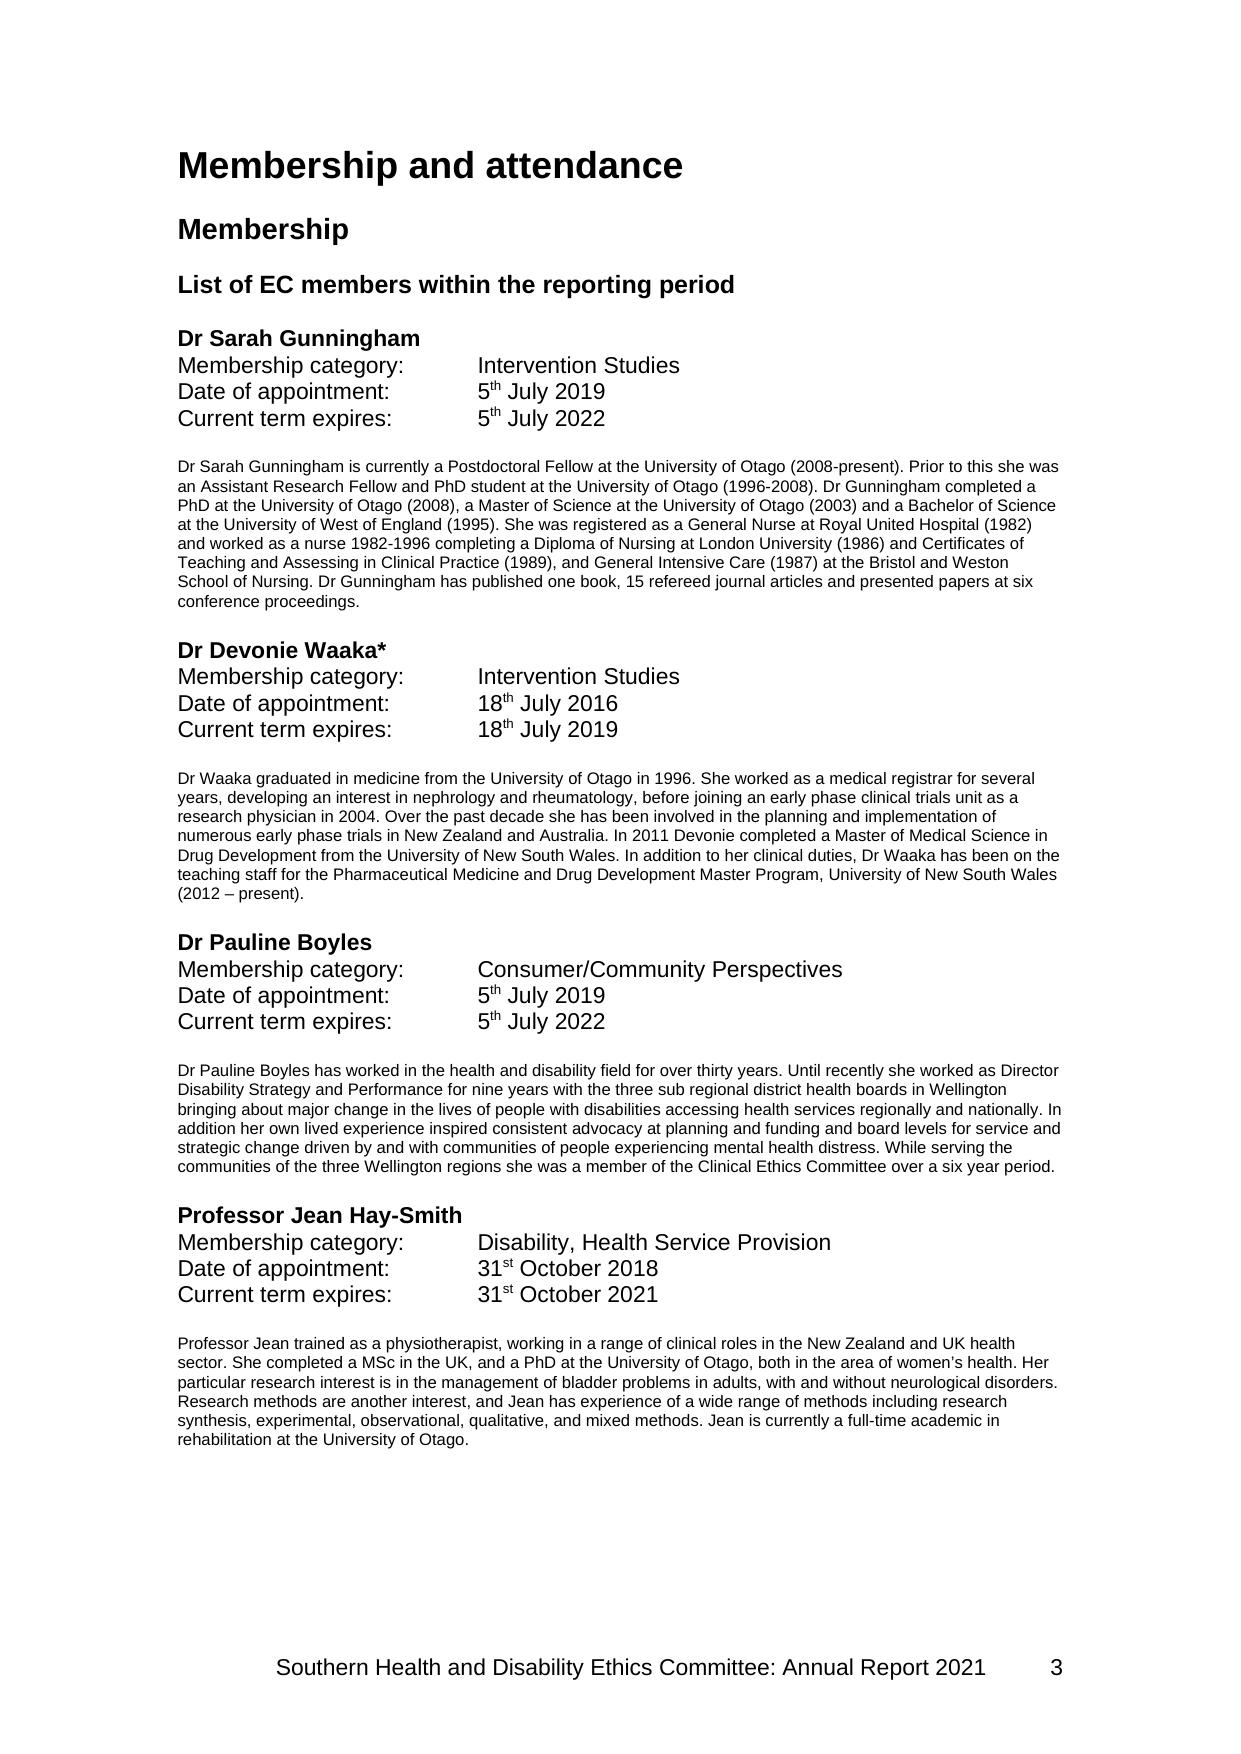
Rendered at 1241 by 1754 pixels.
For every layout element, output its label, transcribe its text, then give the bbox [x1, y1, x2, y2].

text Current term expires: 5th July 2022 [177, 1008, 1063, 1034]
text Dr Waaka graduated in medicine from the University of Otago in 1996. She worked as a medical registrar for several years, developing an interest in nephrology and rheumatology, before joining an early phase clinical trials unit as a research physician in 2004. Over the past decade she has been involved in the planning and implementation of numerous early phase trials in New Zealand and Australia. In 2011 Devonie completed a Master of Medical Science in Drug Development from the University of New South Wales. In addition to her clinical duties, Dr Waaka has been on the teaching staff for the Pharmaceutical Medicine and Drug Development Master Program, University of New South Wales (2012 – present). [177, 769, 1063, 903]
subtitle Membership [177, 212, 1063, 245]
subtitle Membership and attendance [177, 144, 1098, 187]
text Current term expires: 5th July 2022 [177, 404, 1063, 431]
text Professor Jean trained as a physiotherapist, working in a range of clinical roles in the New Zealand and UK health sector. She completed a MSc in the UK, and a PhD at the University of Otago, both in the area of women’s health. Her particular research interest is in the management of bladder problems in adults, with and without neurological disorders. Research methods are another interest, and Jean has experience of a wide range of methods including research synthesis, experimental, observational, qualitative, and mixed methods. Jean is currently a full-time academic in rehabilitation at the University of Otago. [177, 1334, 1063, 1449]
text Professor Jean Hay-Smith [177, 1202, 1063, 1229]
text Date of appointment: 31st October 2018 [177, 1255, 1063, 1281]
subtitle List of EC members within the reporting period [177, 270, 1063, 299]
text Membership category: Intervention Studies [177, 663, 1063, 689]
text Current term expires: 18th July 2019 [177, 716, 1063, 742]
text Date of appointment: 18th July 2016 [177, 689, 1063, 716]
text Membership category: Disability, Health Service Provision [177, 1229, 1063, 1255]
text Date of appointment: 5th July 2019 [177, 378, 1063, 404]
text Dr Sarah Gunningham is currently a Postdoctoral Fellow at the University of Otago (2008-present). Prior to this she was an Assistant Research Fellow and PhD student at the University of Otago (1996-2008). Dr Gunningham completed a PhD at the University of Otago (2008), a Master of Science at the University of Otago (2003) and a Bachelor of Science at the University of West of England (1995). She was registered as a General Nurse at Royal United Hospital (1982) and worked as a nurse 1982-1996 completing a Diploma of Nursing at London University (1986) and Certificates of Teaching and Assessing in Clinical Practice (1989), and General Intensive Care (1987) at the Bristol and Weston School of Nursing. Dr Gunningham has published one book, 15 refereed journal articles and presented papers at six conference proceedings. [177, 457, 1063, 611]
text Dr Pauline Boyles has worked in the health and disability field for over thirty years. Until recently she worked as Director Disability Strategy and Performance for nine years with the three sub regional district health boards in Wellington bringing about major change in the lives of people with disabilities accessing health services regionally and nationally. In addition her own lived experience inspired consistent advocacy at planning and funding and board levels for service and strategic change driven by and with communities of people experiencing mental health distress. While serving the communities of the three Wellington regions she was a member of the Clinical Ethics Committee over a six year period. [177, 1061, 1063, 1176]
text Dr Devonie Waaka* [177, 637, 1063, 663]
text Date of appointment: 5th July 2019 [177, 982, 1063, 1008]
text Current term expires: 31st October 2021 [177, 1281, 1063, 1308]
text Dr Sarah Gunningham [177, 325, 1063, 352]
text Membership category: Consumer/Community Perspectives [177, 956, 1063, 982]
text Membership category: Intervention Studies [177, 352, 1063, 378]
text Dr Pauline Boyles [177, 929, 1063, 956]
